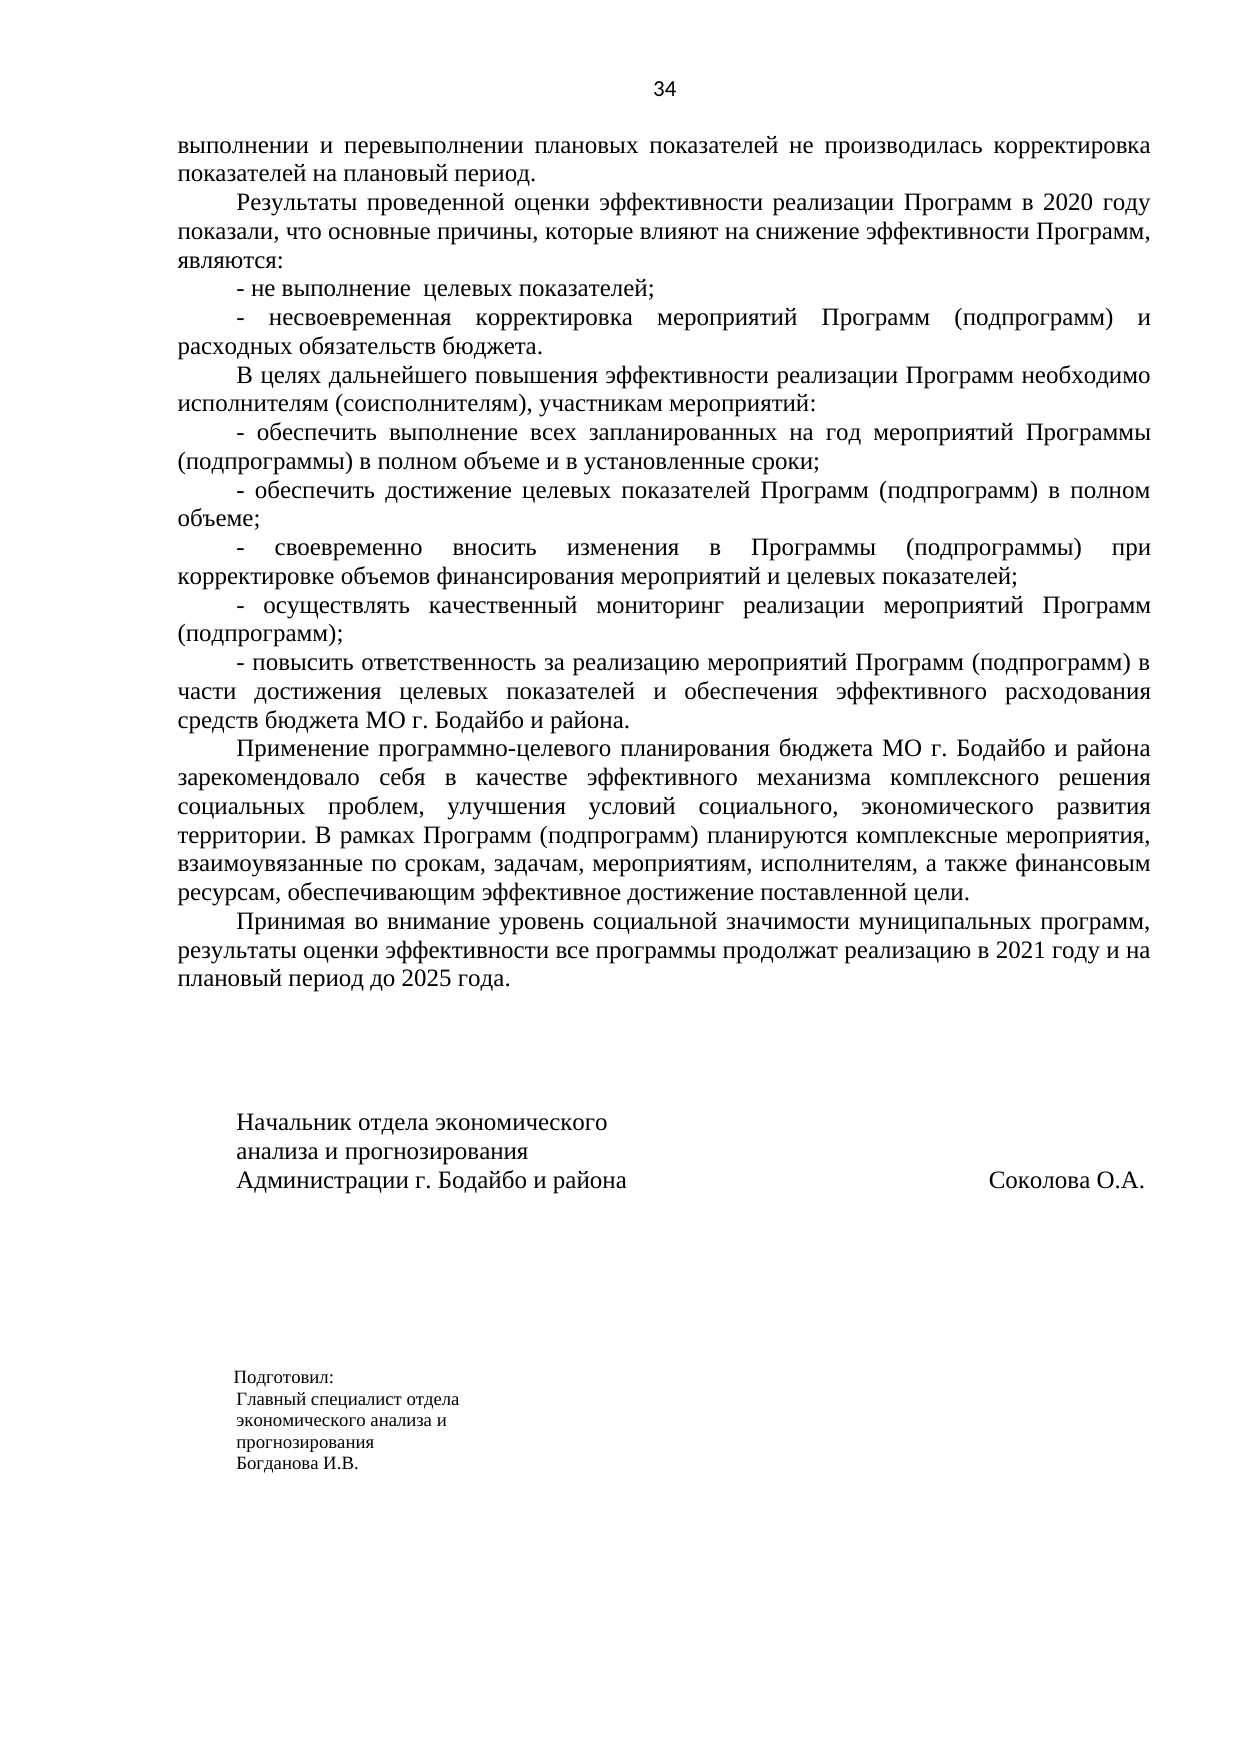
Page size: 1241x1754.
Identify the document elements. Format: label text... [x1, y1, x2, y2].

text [177, 130, 1152, 187]
text экономического анализа и [177, 1409, 1152, 1431]
text - осуществлять качественный мониторинг реализации мероприятий Программ (подпрограмм); [177, 590, 1152, 647]
text Подготовил: [177, 1366, 1152, 1388]
text - обеспечить достижение целевых показателей Программ (подпрограмм) в полном объеме; [177, 475, 1152, 532]
text В целях дальнейшего повышения эффективности реализации Программ необходимо исполнителям (соисполнителям), участникам мероприятий: [177, 360, 1152, 417]
list - своевременно вносить изменения в Программы (подпрограммы) при корректировке объемов финансирования мероприятий и целевых показателей; [177, 532, 1152, 590]
text - несвоевременная корректировка мероприятий Программ (подпрограмм) и расходных обязательств бюджета. [177, 302, 1152, 360]
text Администрации г. Бодайбо и района Соколова О.А. [177, 1165, 1152, 1193]
text анализа и прогнозирования [177, 1136, 1152, 1165]
text Применение программно-целевого планирования бюджета МО г. Бодайбо и района зарекомендовало себя в качестве эффективного механизма комплексного решения социальных проблем, улучшения условий социального, экономического развития территории. В рамках Программ (подпрограмм) планируются комплексные мероприятия, взаимоувязанные по срокам, задачам, мероприятиям, исполнителям, а также финансовым ресурсам, обеспечивающим эффективное достижение поставленной цели. [177, 733, 1152, 906]
list - обеспечить выполнение всех запланированных на год мероприятий Программы (подпрограммы) в полном объеме и в установленные сроки; [177, 417, 1152, 475]
text Богданова И.В. [177, 1452, 1152, 1474]
text прогнозирования [177, 1431, 1152, 1452]
text Результаты проведенной оценки эффективности реализации Программ в 2020 году показали, что основные причины, которые влияют на снижение эффективности Программ, являются: [177, 187, 1152, 273]
text Начальник отдела экономического [177, 1107, 1152, 1136]
text - повысить ответственность за реализацию мероприятий Программ (подпрограмм) в части достижения целевых показателей и обеспечения эффективного расходования средств бюджета МО г. Бодайбо и района. [177, 647, 1152, 733]
text - не выполнение целевых показателей; [177, 273, 1152, 302]
text Главный специалист отдела [177, 1388, 1152, 1409]
text Принимая во внимание уровень социальной значимости муниципальных программ, результаты оценки эффективности все программы продолжат реализацию в 2021 году и на плановый период до 2025 года. [177, 906, 1152, 992]
